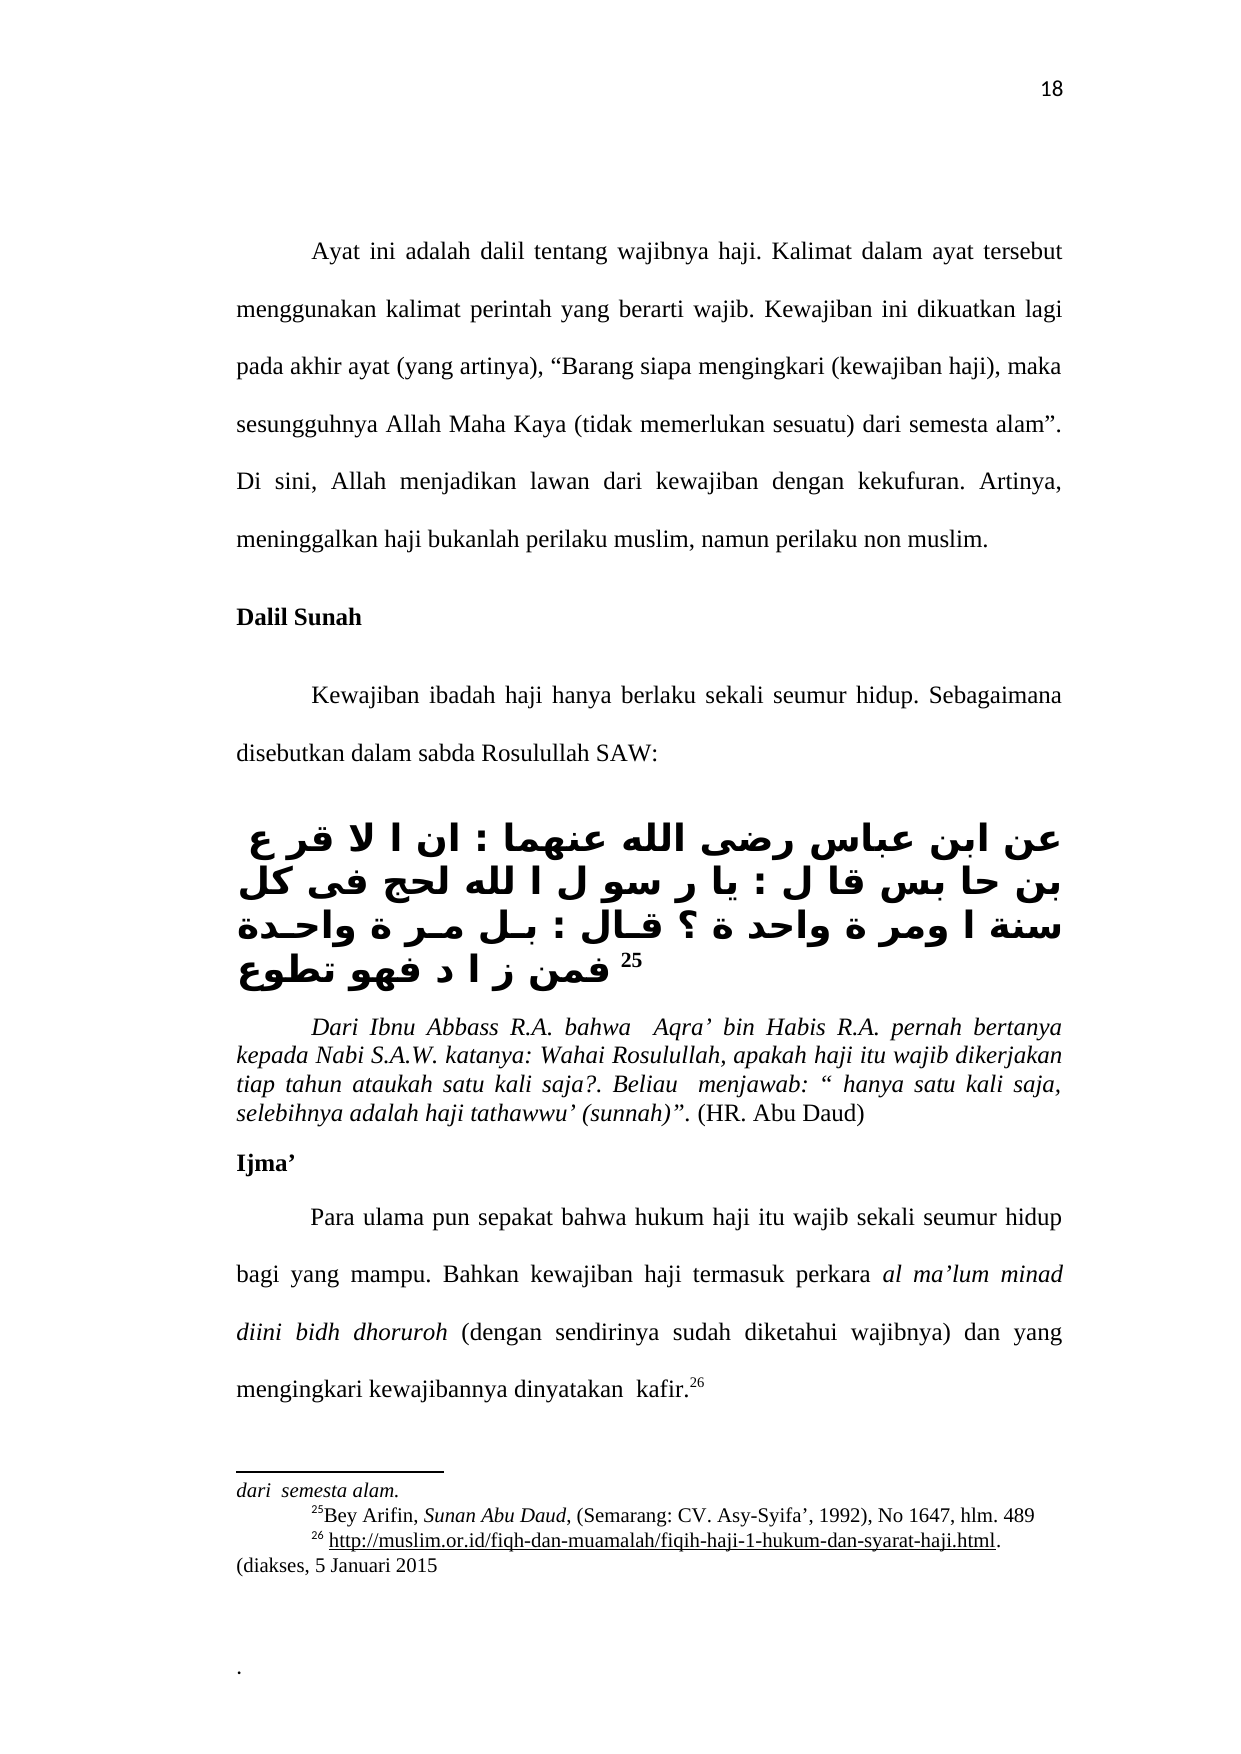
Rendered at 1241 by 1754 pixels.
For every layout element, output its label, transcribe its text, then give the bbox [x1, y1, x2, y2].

text عن ابن عباس رضى الله عنهما : ان ا لا قر ع بن حا بس قا ل : يا ر سو ل ا لله لحج فى كل سنة ا ومر ة واحد ة ؟ قال : بل مر ة واحدة فمن ز ا د فهو تطوع [236, 816, 1063, 991]
text Dari Ibnu Abbass R.A. bahwa Aqra’ bin Habis R.A. pernah bertanya kepada Nabi S.A.W. katanya: Wahai Rosulullah, apakah haji itu wajib dikerjakan tiap tahun ataukah satu kali saja?. Beliau menjawab: “ hanya satu kali saja, selebihnya adalah haji tathawwu’ (sunnah)”. (HR. Abu Daud) [236, 1012, 1063, 1127]
text Ijma’ [236, 1148, 1063, 1176]
text Ayat ini adalah dalil tentang wajibnya haji. Kalimat dalam ayat tersebut menggunakan kalimat perintah yang berarti wajib. Kewajiban ini dikuatkan lagi pada akhir ayat (yang artinya), “Barang siapa mengingkari (kewajiban haji), maka sesungguhnya Allah Maha Kaya (tidak memerlukan sesuatu) dari semesta alam”. Di sini, Allah menjadikan lawan dari kewajiban dengan kekufuran. Artinya, meninggalkan haji bukanlah perilaku muslim, namun perilaku non muslim. [236, 236, 1063, 552]
text Dalil Sunah [236, 602, 1063, 631]
text Para ulama pun sepakat bahwa hukum haji itu wajib sekali seumur hidup bagi yang mampu. Bahkan kewajiban haji termasuk perkara al ma’lum minad diini bidh dhoruroh (dengan sendirinya sudah diketahui wajibnya) dan yang mengingkari kewajibannya dinyatakan kafir. [236, 1202, 1063, 1403]
list Kewajiban ibadah haji hanya berlaku sekali seumur hidup. Sebagaimana disebutkan dalam sabda Rosulullah SAW: [236, 680, 1063, 767]
